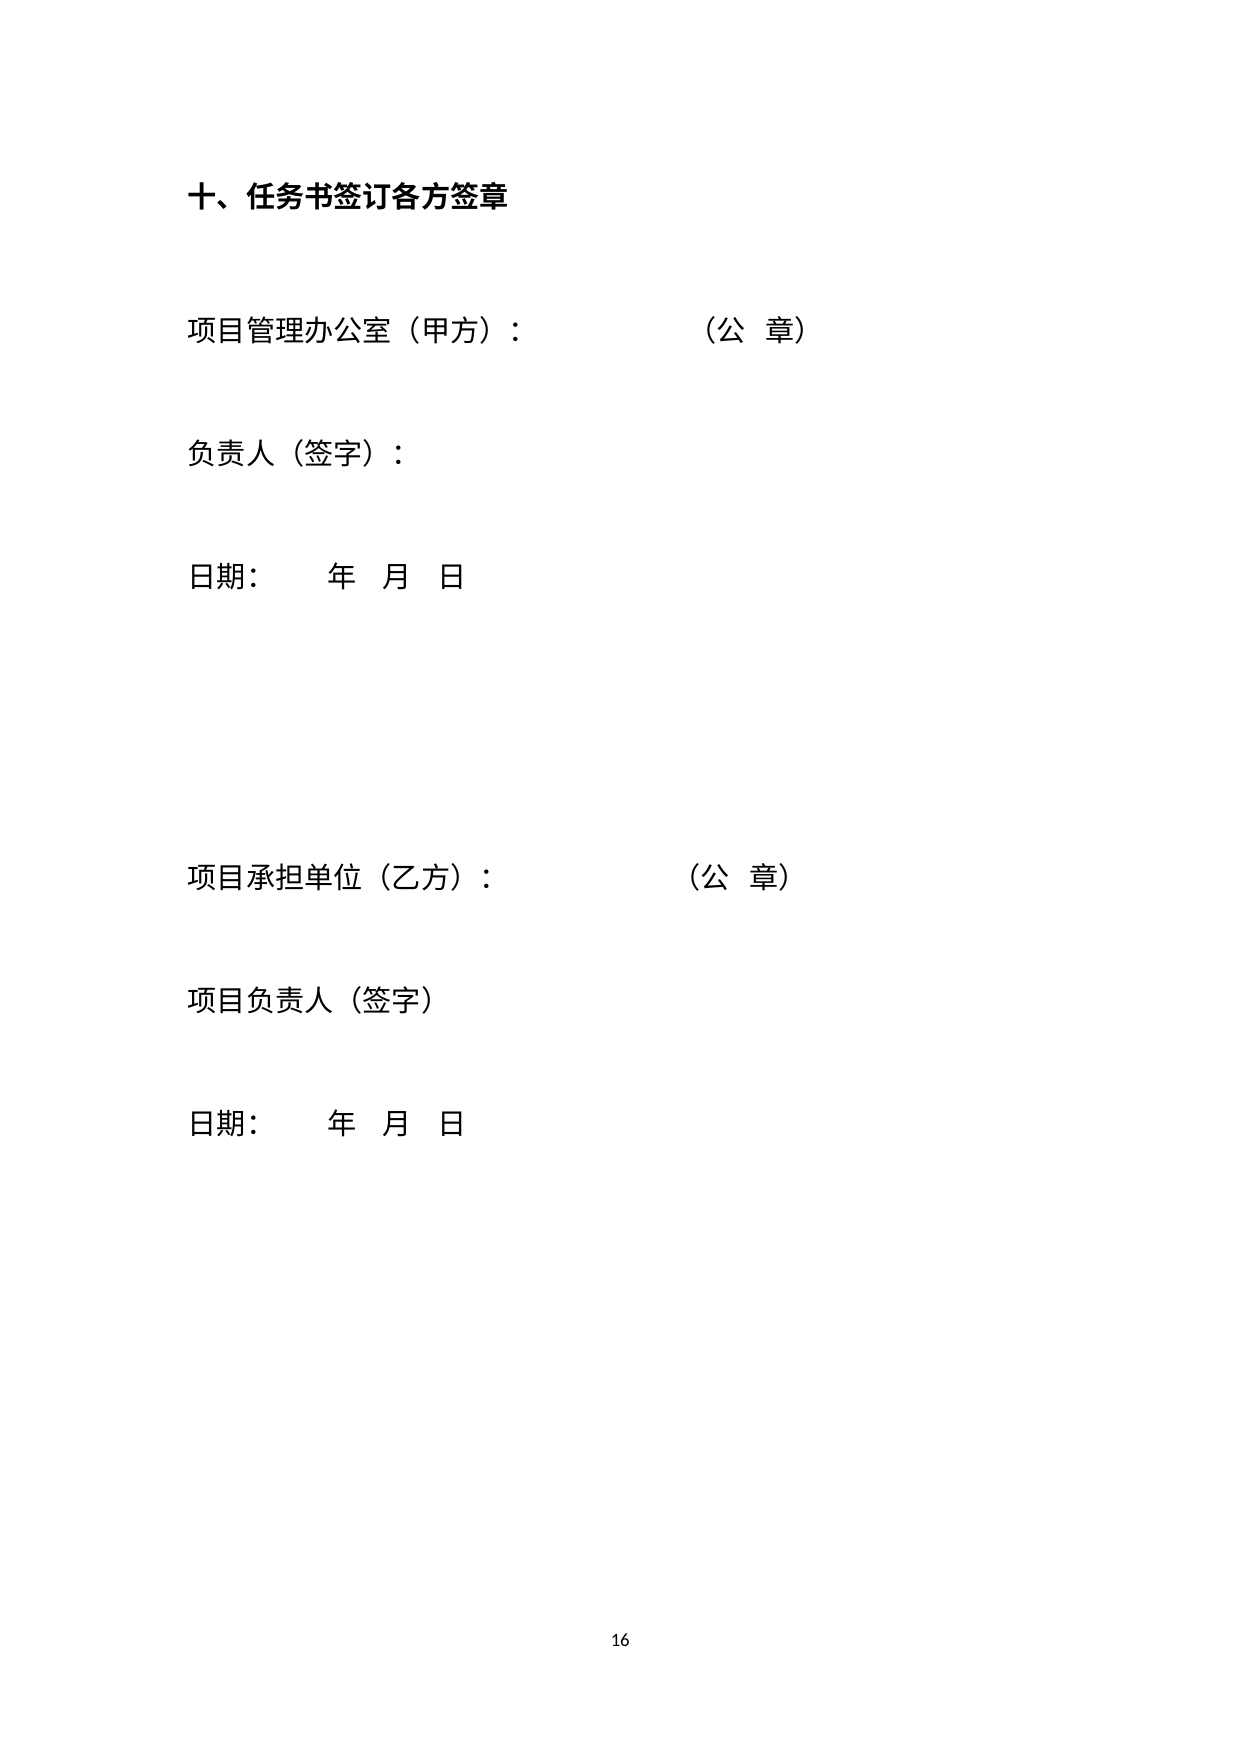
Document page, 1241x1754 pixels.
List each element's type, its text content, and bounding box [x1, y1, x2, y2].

text 日期： 年 月 日 [187, 1101, 1053, 1143]
text 项目承担单位（乙方）： （公 章） [187, 855, 1053, 897]
text 负责人（签字）： [187, 431, 1053, 473]
text 项目负责人（签字） [187, 978, 1053, 1020]
text 项目管理办公室（甲方）： （公 章） [187, 308, 1053, 350]
text 日期： 年 月 日 [187, 553, 1053, 596]
text 十、任务书签订各方签章 [187, 162, 994, 227]
